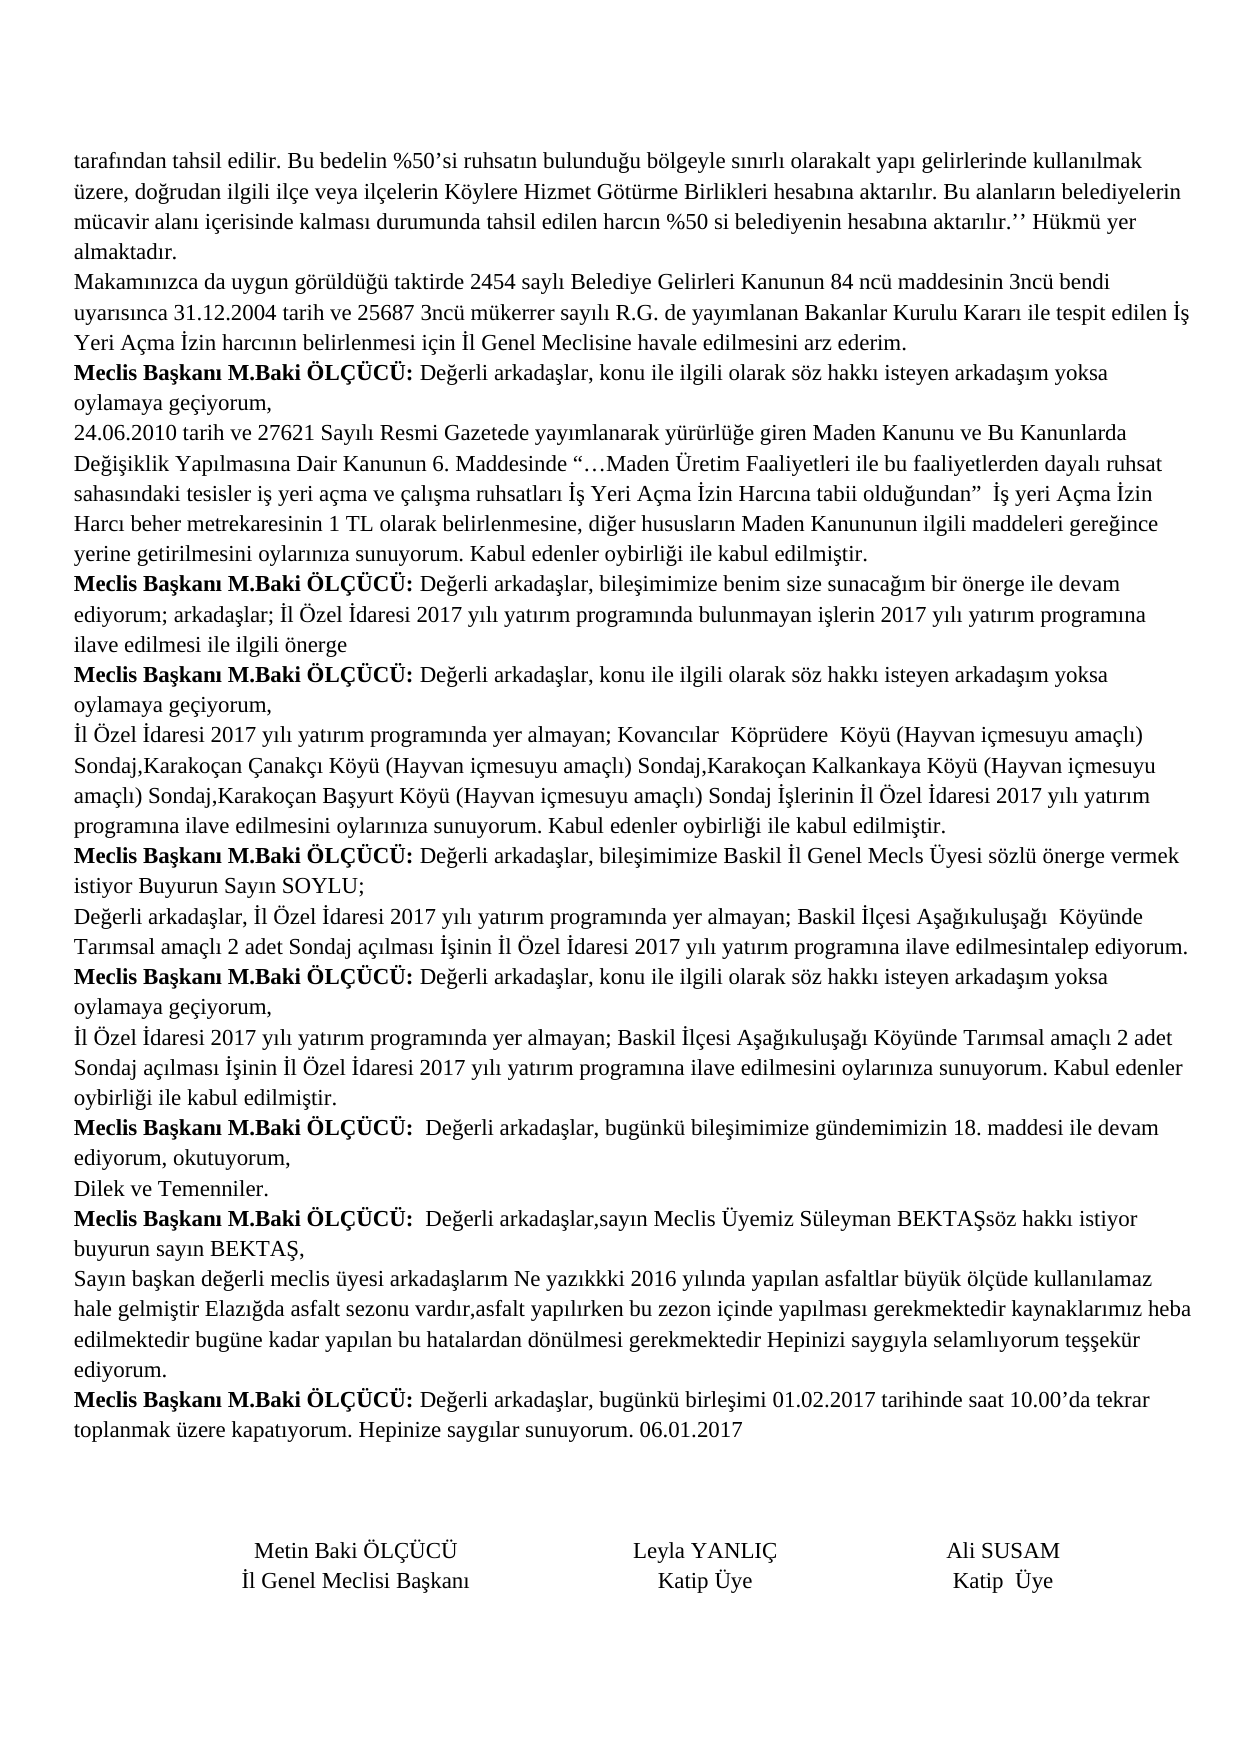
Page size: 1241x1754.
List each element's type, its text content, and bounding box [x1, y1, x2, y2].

text Meclis Başkanı M.Baki ÖLÇÜCÜ: Değerli arkadaşlar,sayın Meclis Üyemiz Süleyman BEKTAŞsöz hakkı istiyor buyurun sayın BEKTAŞ, [74, 1205, 1196, 1261]
text Makamınızca da uygun görüldüğü taktirde 2454 saylı Belediye Gelirleri Kanunun 84 ncü maddesinin 3ncü bendi uyarısınca 31.12.2004 tarih ve 25687 3ncü mükerrer sayılı R.G. de yayımlanan Bakanlar Kurulu Kararı ile tespit edilen İş Yeri Açma İzin harcının belirlenmesi için İl Genel Meclisine havale edilmesini arz ederim. [74, 268, 1196, 355]
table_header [541, 1537, 839, 1598]
text Meclis Başkanı M.Baki ÖLÇÜCÜ: Değerli arkadaşlar, konu ile ilgili olarak söz hakkı isteyen arkadaşım yoksa oylamaya geçiyorum, [74, 359, 1196, 416]
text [74, 148, 1196, 264]
text 24.06.2010 tarih ve 27621 Sayılı Resmi Gazetede yayımlanarak yürürlüğe giren Maden Kanunu ve Bu Kanunlarda Değişiklik Yapılmasına Dair Kanunun 6. Maddesinde “…Maden Üretim Faaliyetleri ile bu faaliyetlerden dayalı ruhsat sahasındaki tesisler iş yeri açma ve çalışma ruhsatları İş Yeri Açma İzin Harcına tabii olduğundan” İş yeri Açma İzin Harcı beher metrekaresinin 1 TL olarak belirlenmesine, diğer hususların Maden Kanununun ilgili maddeleri gereğince yerine getirilmesini oylarınıza sunuyorum. Kabul edenler oybirliği ile kabul edilmiştir. [74, 419, 1196, 567]
text Dilek ve Temenniler. [74, 1175, 1196, 1201]
text İl Özel İdaresi 2017 yılı yatırım programında yer almayan; Kovancılar Köprüdere Köyü (Hayvan içmesuyu amaçlı) Sondaj,Karakoçan Çanakçı Köyü (Hayvan içmesuyu amaçlı) Sondaj,Karakoçan Kalkankaya Köyü (Hayvan içmesuyu amaçlı) Sondaj,Karakoçan Başyurt Köyü (Hayvan içmesuyu amaçlı) Sondaj İşlerinin İl Özel İdaresi 2017 yılı yatırım programına ilave edilmesini oylarınıza sunuyorum. Kabul edenler oybirliği ile kabul edilmiştir. [74, 722, 1196, 838]
text Sayın başkan değerli meclis üyesi arkadaşlarım Ne yazıkkki 2016 yılında yapılan asfaltlar büyük ölçüde kullanılamaz hale gelmiştir Elazığda asfalt sezonu vardır,asfalt yapılırken bu zezon içinde yapılması gerekmektedir kaynaklarımız heba edilmektedir bugüne kadar yapılan bu hatalardan dönülmesi gerekmektedir Hepinizi saygıyla selamlıyorum teşşekür ediyorum. [74, 1265, 1196, 1382]
text Meclis Başkanı M.Baki ÖLÇÜCÜ: Değerli arkadaşlar, konu ile ilgili olarak söz hakkı isteyen arkadaşım yoksa oylamaya geçiyorum, [74, 661, 1196, 718]
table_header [140, 1537, 541, 1598]
text Meclis Başkanı M.Baki ÖLÇÜCÜ: Değerli arkadaşlar, bugünkü birleşimi 01.02.2017 tarihinde saat 10.00’da tekrar toplanmak üzere kapatıyorum. Hepinize saygılar sunuyorum. 06.01.2017 [74, 1386, 1196, 1443]
text Meclis Başkanı M.Baki ÖLÇÜCÜ: Değerli arkadaşlar, bileşimimize benim size sunacağım bir önerge ile devam ediyorum; arkadaşlar; İl Özel İdaresi 2017 yılı yatırım programında bulunmayan işlerin 2017 yılı yatırım programına ilave edilmesi ile ilgili önerge [74, 571, 1196, 657]
text Meclis Başkanı M.Baki ÖLÇÜCÜ: Değerli arkadaşlar, bugünkü bileşimimize gündemimizin 18. maddesi ile devam ediyorum, okutuyorum, [74, 1114, 1196, 1171]
table_header Ali SUSAM Katip Üye [839, 1537, 1137, 1598]
text Değerli arkadaşlar, İl Özel İdaresi 2017 yılı yatırım programında yer almayan; Baskil İlçesi Aşağıkuluşağı Köyünde Tarımsal amaçlı 2 adet Sondaj açılması İşinin İl Özel İdaresi 2017 yılı yatırım programına ilave edilmesintalep ediyorum. [74, 903, 1196, 959]
text İl Özel İdaresi 2017 yılı yatırım programında yer almayan; Baskil İlçesi Aşağıkuluşağı Köyünde Tarımsal amaçlı 2 adet Sondaj açılması İşinin İl Özel İdaresi 2017 yılı yatırım programına ilave edilmesini oylarınıza sunuyorum. Kabul edenler oybirliği ile kabul edilmiştir. [74, 1024, 1196, 1110]
text Meclis Başkanı M.Baki ÖLÇÜCÜ: Değerli arkadaşlar, konu ile ilgili olarak söz hakkı isteyen arkadaşım yoksa oylamaya geçiyorum, [74, 963, 1196, 1020]
text Meclis Başkanı M.Baki ÖLÇÜCÜ: Değerli arkadaşlar, bileşimimize Baskil İl Genel Mecls Üyesi sözlü önerge vermek istiyor Buyurun Sayın SOYLU; [74, 842, 1196, 899]
